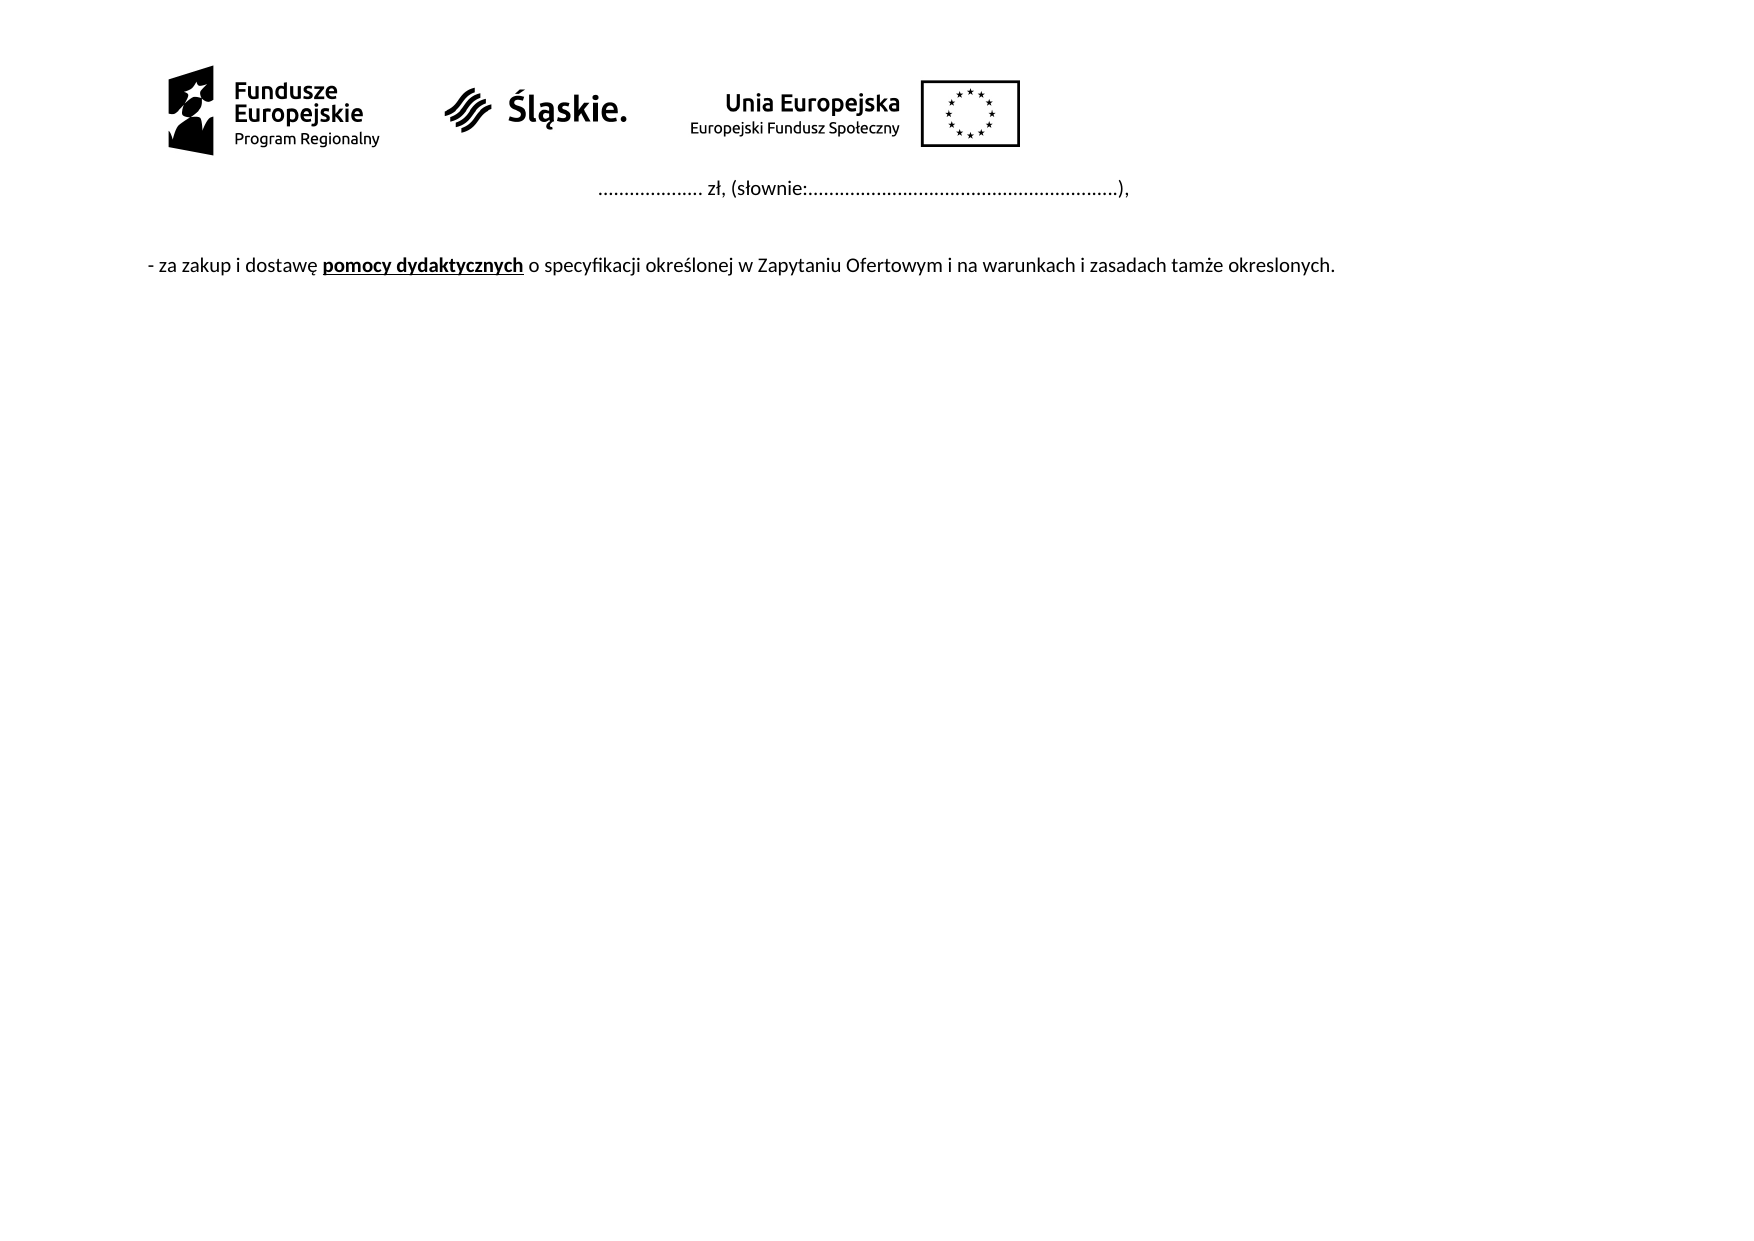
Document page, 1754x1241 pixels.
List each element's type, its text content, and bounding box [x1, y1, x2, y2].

text - za zakup i dostawę pomocy dydaktycznych o specyfikacji określonej w Zapytaniu Ofertowym i na warunkach i zasadach tamże okreslonych. [148, 252, 1580, 277]
text .................... zł, (słownie:...........................................................), [148, 176, 1580, 201]
picture [147, 44, 1041, 176]
